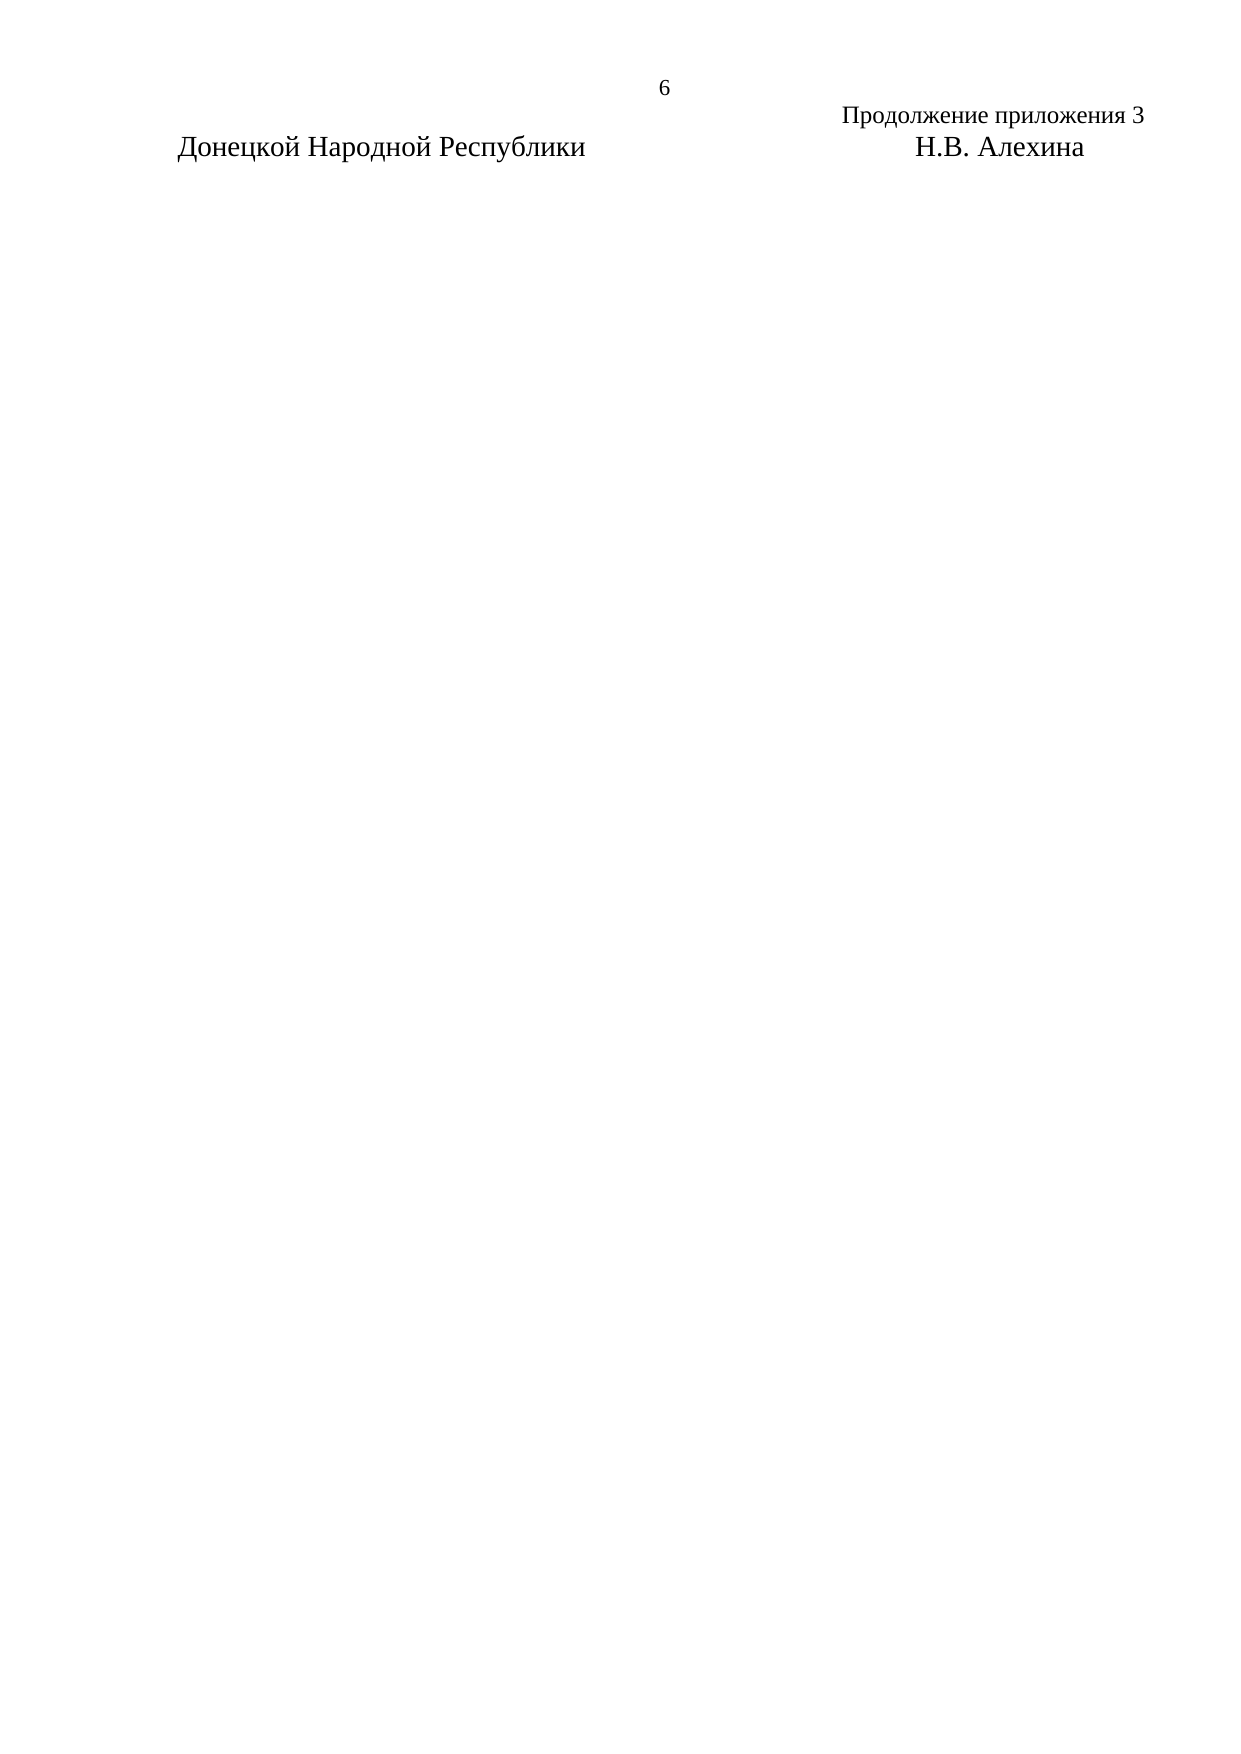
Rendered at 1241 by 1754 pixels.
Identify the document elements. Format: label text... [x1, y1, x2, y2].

text Донецкой Народной Республики Н.В. Алехина [177, 129, 1152, 162]
